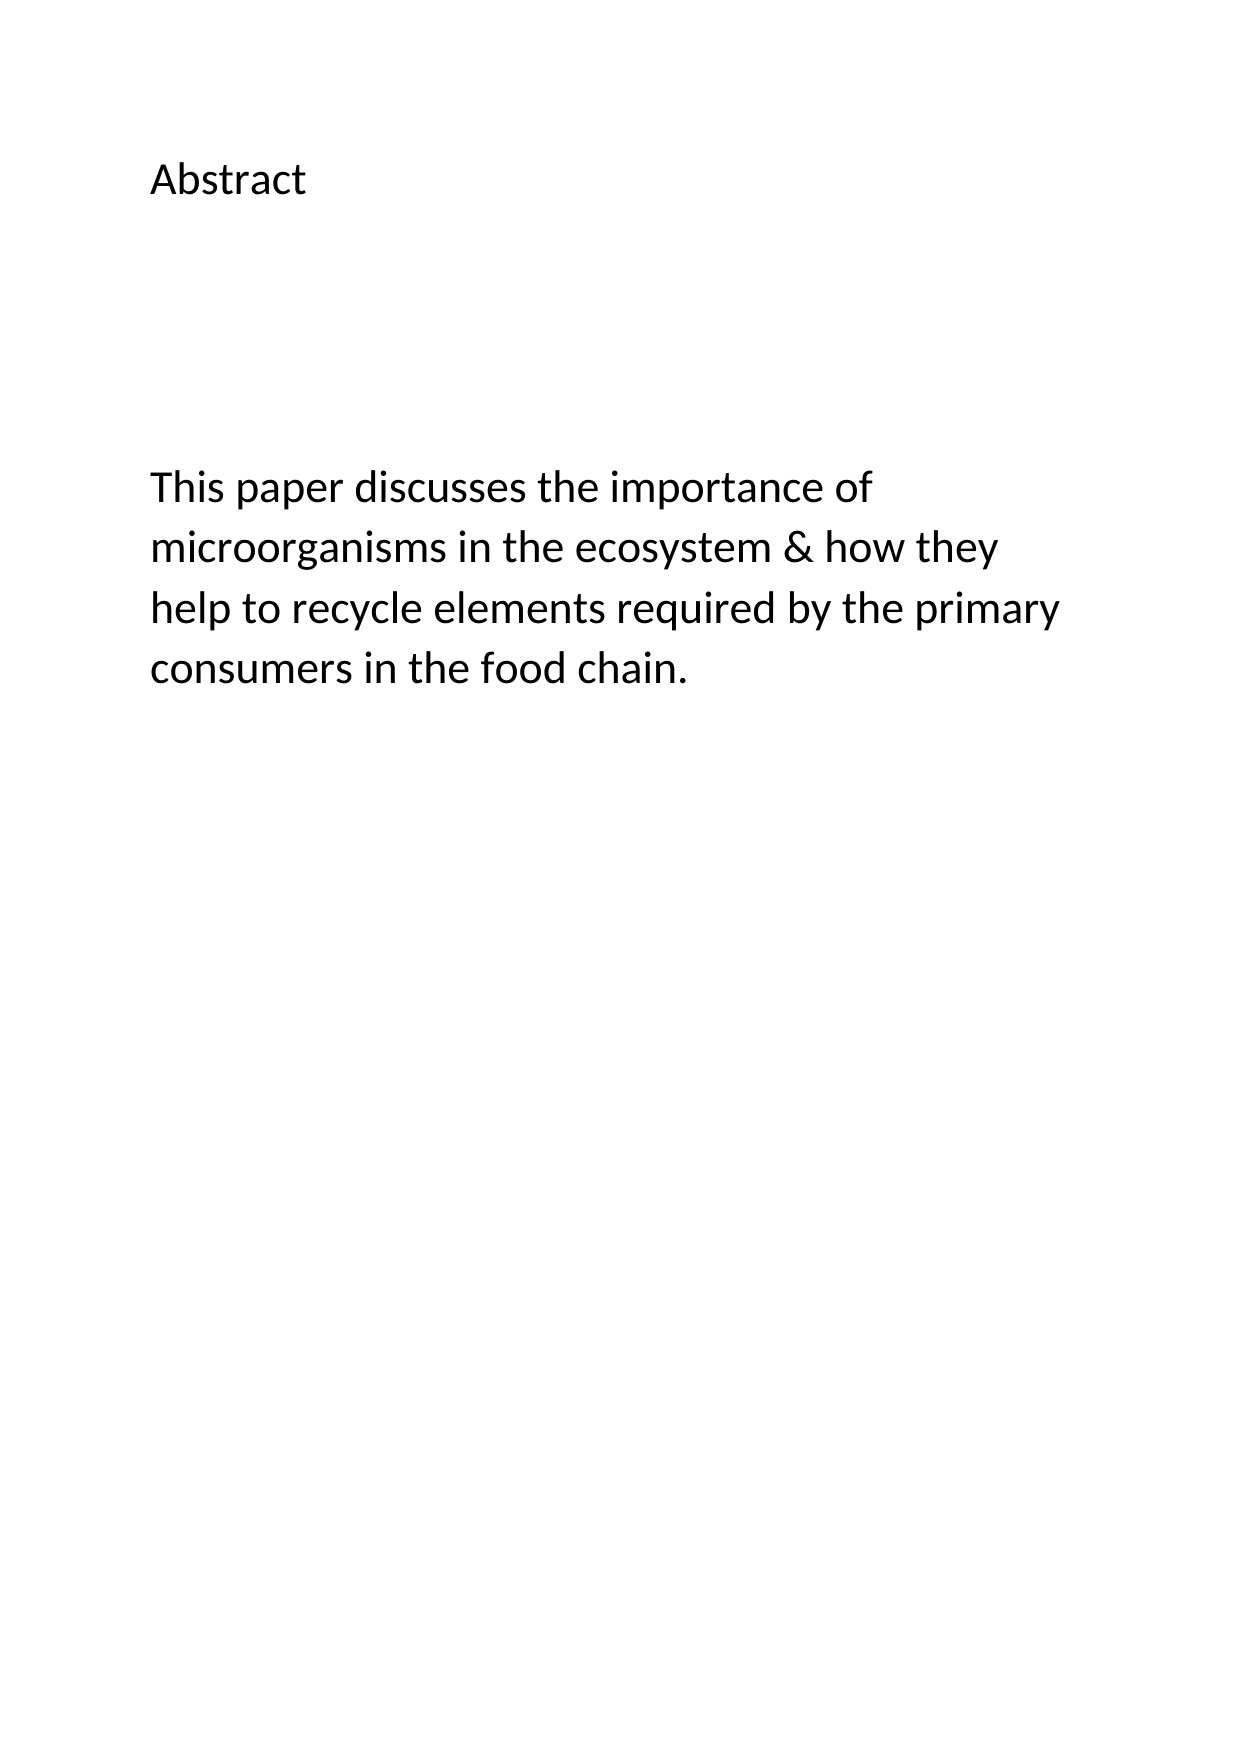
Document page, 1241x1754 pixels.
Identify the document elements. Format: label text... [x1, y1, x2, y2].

text This paper discusses the importance of microorganisms in the ecosystem & how they help to recycle elements required by the primary consumers in the food chain. [150, 458, 1090, 695]
text Abstract [150, 150, 1090, 206]
